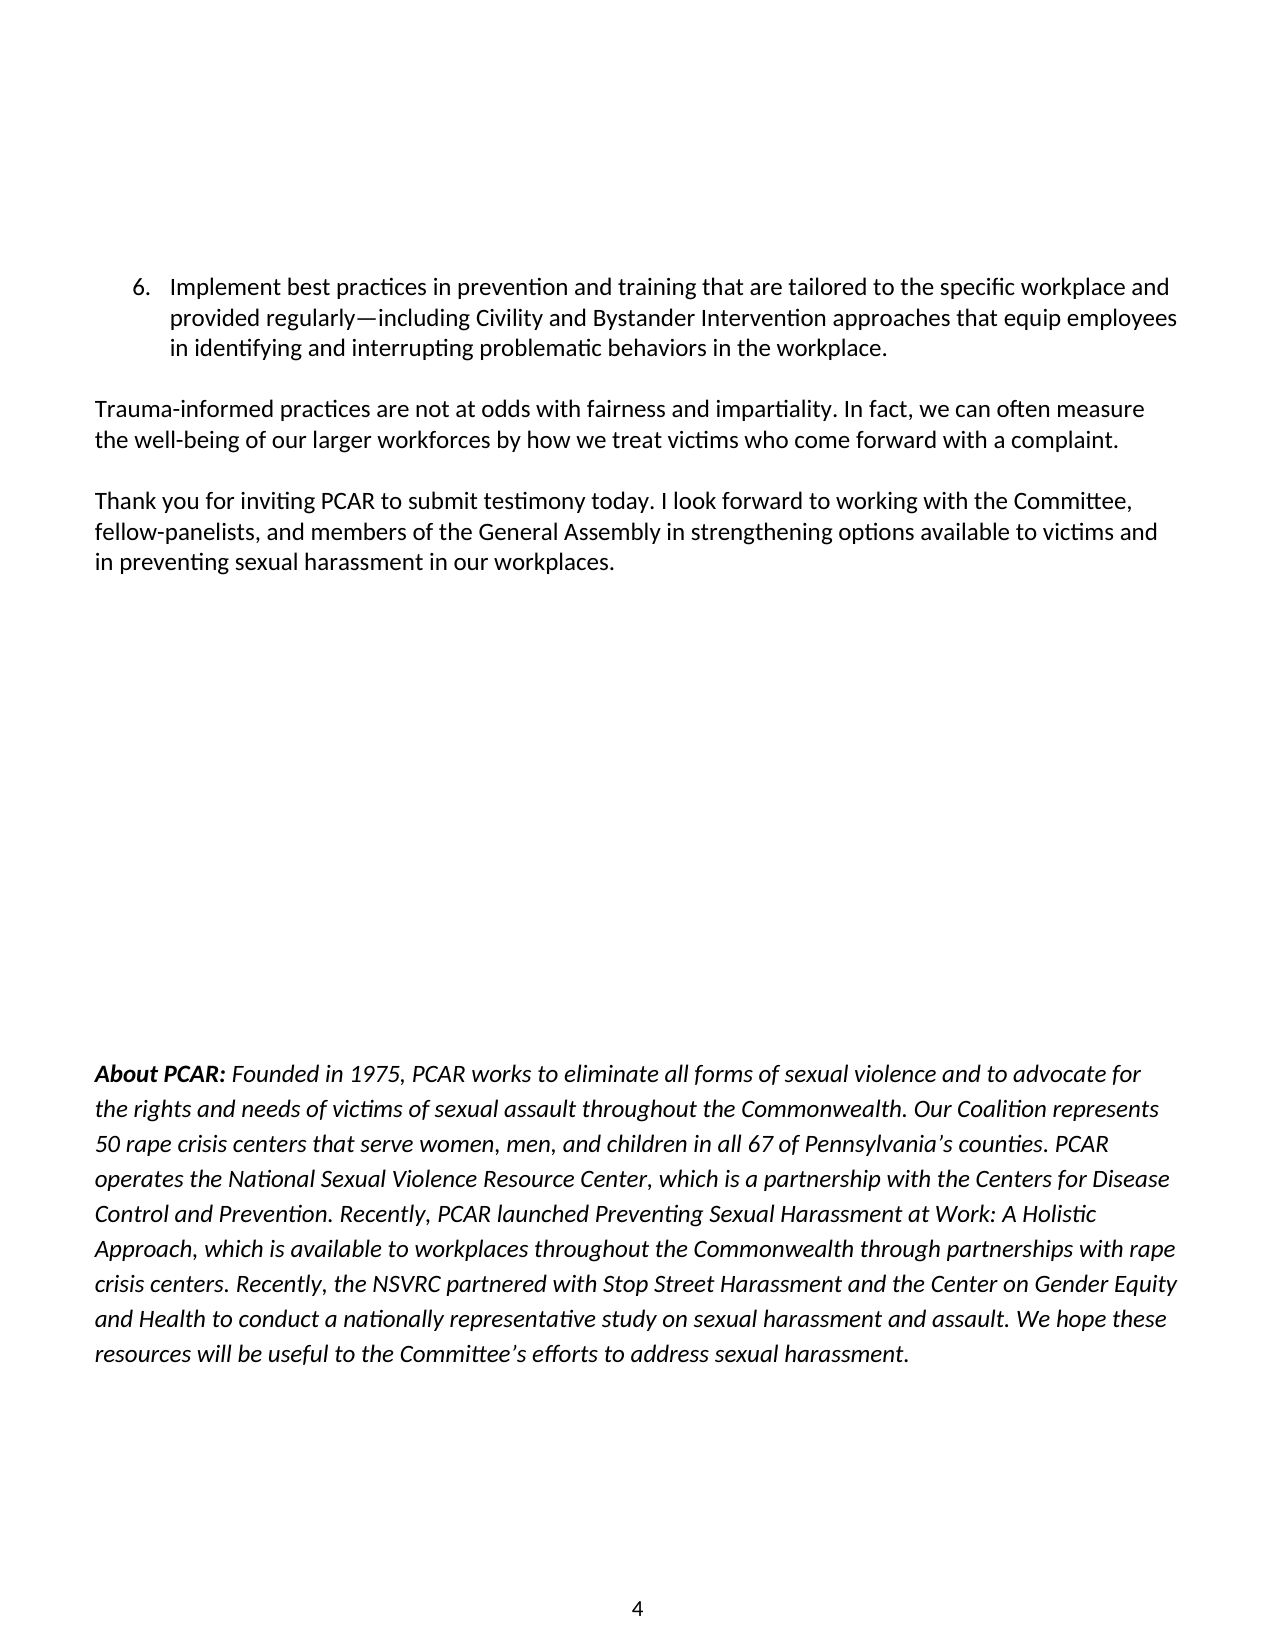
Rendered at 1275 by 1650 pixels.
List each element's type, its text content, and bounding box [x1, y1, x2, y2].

text Trauma-informed practices are not at odds with fairness and impartiality. In fact, we can often measure the well-being of our larger workforces by how we treat victims who come forward with a complaint. [94, 393, 1181, 454]
list Implement best practices in prevention and training that are tailored to the specific workplace and provided regularly—including Civility and Bystander Intervention approaches that equip employees in identifying and interrupting problematic behaviors in the workplace. [132, 271, 1181, 363]
text Thank you for inviting PCAR to submit testimony today. I look forward to working with the Committee, fellow-panelists, and members of the General Assembly in strengthening options available to victims and in preventing sexual harassment in our workplaces. [94, 485, 1181, 577]
text About PCAR: Founded in 1975, PCAR works to eliminate all forms of sexual violence and to advocate for the rights and needs of victims of sexual assault throughout the Commonwealth. Our Coalition represents 50 rape crisis centers that serve women, men, and children in all 67 of Pennsylvania’s counties. PCAR operates the National Sexual Violence Resource Center, which is a partnership with the Centers for Disease Control and Prevention. Recently, PCAR launched Preventing Sexual Harassment at Work: A Holistic Approach, which is available to workplaces throughout the Commonwealth through partnerships with rape crisis centers. Recently, the NSVRC partnered with Stop Street Harassment and the Center on Gender Equity and Health to conduct a nationally representative study on sexual harassment and assault. We hope these resources will be useful to the Committee’s efforts to address sexual harassment. [94, 1058, 1181, 1368]
